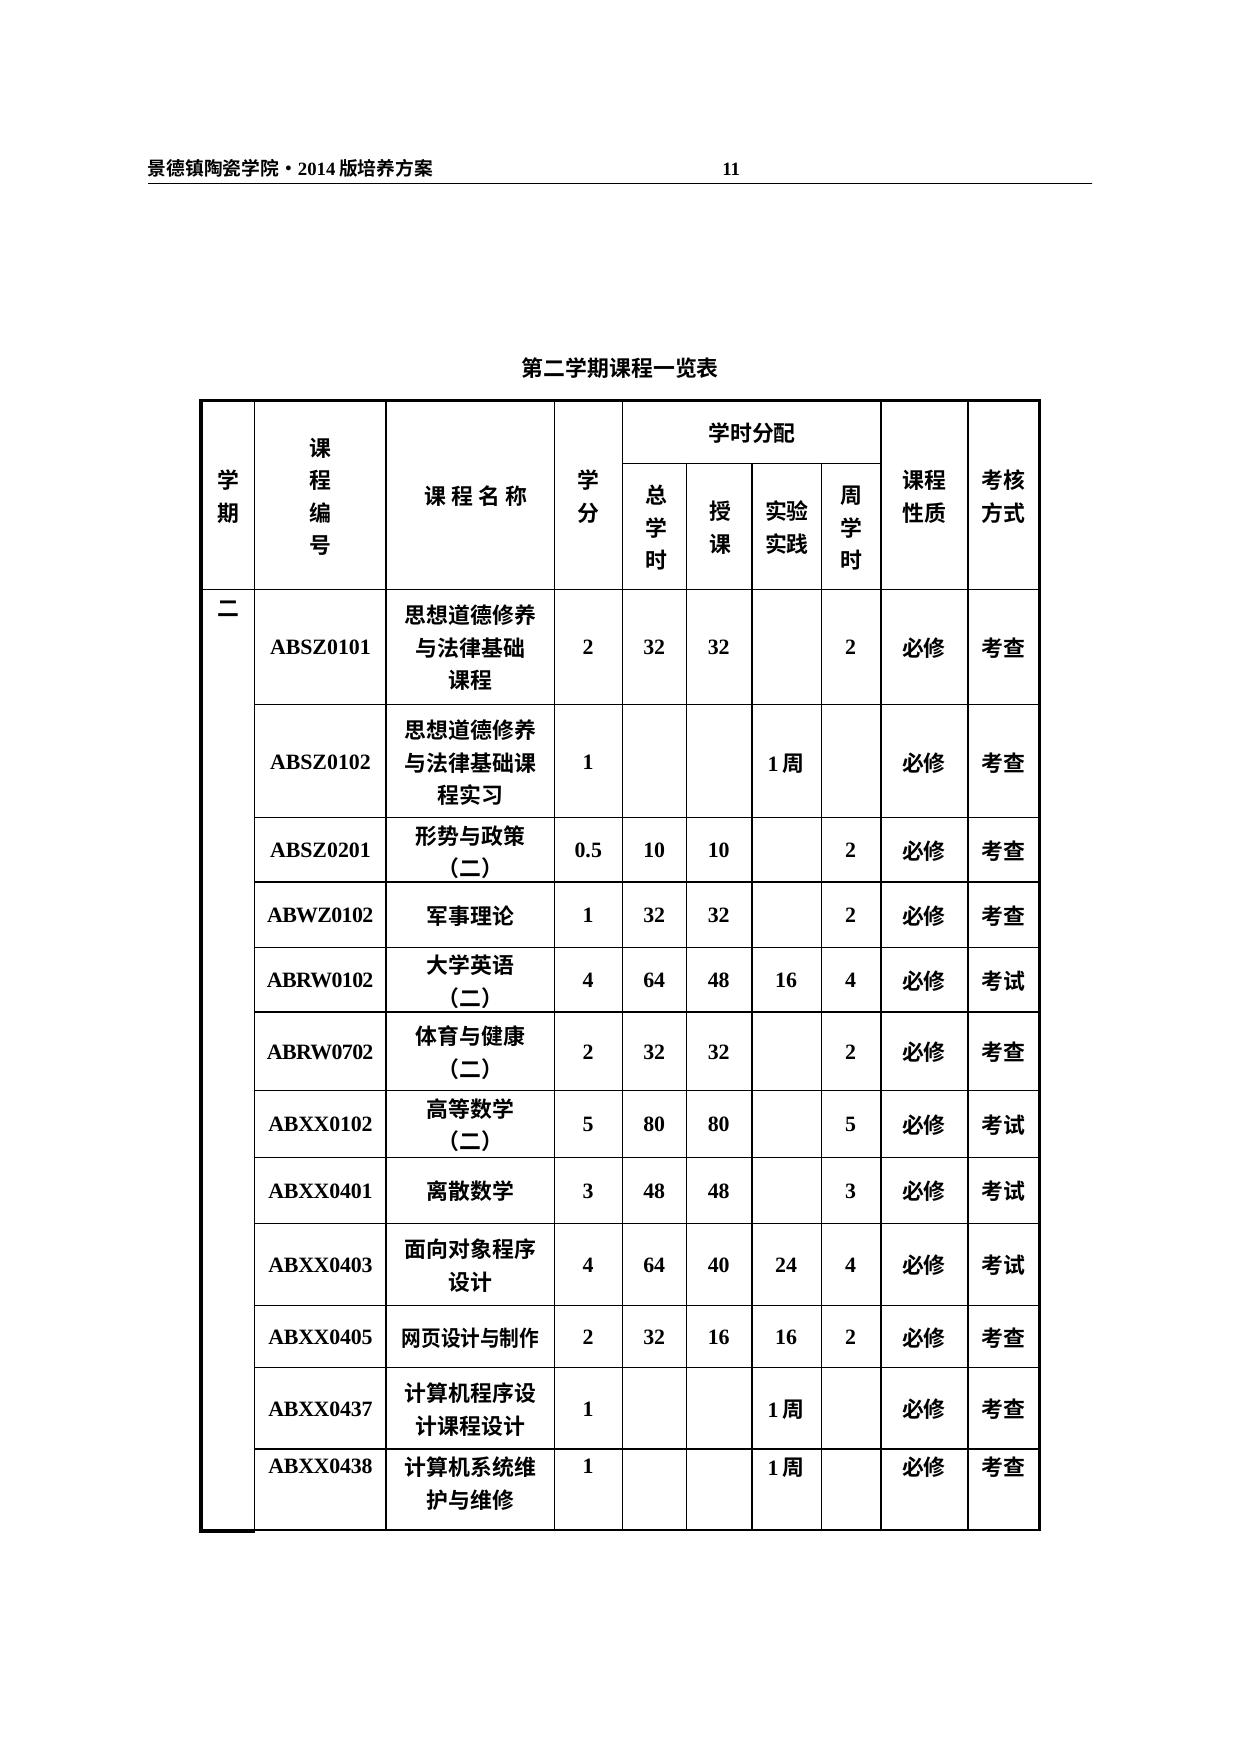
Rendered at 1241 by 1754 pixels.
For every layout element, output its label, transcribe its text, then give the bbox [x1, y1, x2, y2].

table_cell 2 [822, 1013, 880, 1090]
text 第二学期课程一览表 [148, 350, 1092, 383]
table_cell 二 [203, 590, 254, 1529]
table_header 考核方式 [969, 402, 1038, 589]
table_cell 必修 [882, 948, 967, 1011]
table_cell 16 [753, 1306, 821, 1367]
table_cell 思想道德修养与法律基础课程实习 [387, 705, 554, 817]
table_cell 网页设计与制作 [387, 1306, 554, 1367]
table_cell ABXX0401 [255, 1158, 385, 1222]
table_cell 军事理论 [387, 883, 554, 946]
table_cell [822, 1368, 880, 1448]
table_cell 80 [623, 1091, 686, 1156]
table_cell 考查 [969, 1450, 1038, 1529]
table_cell 64 [623, 1224, 686, 1305]
table_cell 3 [555, 1158, 622, 1222]
table_cell 32 [623, 1013, 686, 1090]
table_cell [687, 1368, 751, 1448]
table_cell 考查 [969, 818, 1038, 881]
table_cell 3 [822, 1158, 880, 1222]
table_cell 1 [555, 705, 622, 817]
table_cell 1周 [753, 1450, 821, 1529]
table_cell 离散数学 [387, 1158, 554, 1222]
table_cell 2 [822, 590, 880, 703]
table_cell 5 [555, 1091, 622, 1156]
table_cell 10 [687, 818, 751, 881]
table_cell 考查 [969, 883, 1038, 946]
table_cell ABXX0437 [255, 1368, 385, 1448]
table_cell 考试 [969, 1091, 1038, 1156]
table_cell 1 [555, 883, 622, 946]
table_cell 1 [555, 1368, 622, 1448]
table_cell 大学英语（二） [387, 948, 554, 1011]
table_cell [753, 1158, 821, 1222]
table_cell [753, 818, 821, 881]
table_cell 考试 [969, 948, 1038, 1011]
table_cell ABWZ0102 [255, 883, 385, 946]
table_cell 必修 [882, 883, 967, 946]
table_cell 1周 [753, 1368, 821, 1448]
table_cell 考试 [969, 1224, 1038, 1305]
table_cell ABXX0438 [255, 1450, 385, 1529]
table_cell 1周 [753, 705, 821, 817]
table_cell 必修 [882, 1158, 967, 1222]
table_cell 80 [687, 1091, 751, 1156]
table_cell 16 [753, 948, 821, 1011]
table_cell 4 [822, 948, 880, 1011]
table_cell 4 [555, 948, 622, 1011]
table_cell 思想道德修养与法律基础 课程 [387, 590, 554, 703]
table_cell 必修 [882, 1450, 967, 1529]
table_cell 32 [687, 883, 751, 946]
table_cell 计算机系统维护与维修 [387, 1450, 554, 1529]
table_cell 高等数学（二） [387, 1091, 554, 1156]
table_cell 必修 [882, 590, 967, 703]
table_cell 2 [822, 818, 880, 881]
table_cell ABXX0403 [255, 1224, 385, 1305]
table_cell 48 [687, 1158, 751, 1222]
table_cell [753, 590, 821, 703]
table_cell 5 [822, 1091, 880, 1156]
table_cell [687, 705, 751, 817]
table_cell ABXX0405 [255, 1306, 385, 1367]
table_header 课 程 编 号 [255, 402, 385, 589]
table_cell [687, 1450, 751, 1529]
table_cell 计算机程序设计课程设计 [387, 1368, 554, 1448]
table_cell 考查 [969, 705, 1038, 817]
table_cell 授课 [687, 464, 751, 589]
table_cell 形势与政策（二） [387, 818, 554, 881]
table_cell [822, 1450, 880, 1529]
table_cell 32 [687, 590, 751, 703]
table_cell 必修 [882, 1224, 967, 1305]
table_cell 考试 [969, 1158, 1038, 1222]
table_cell 32 [623, 883, 686, 946]
table_cell 1 [555, 1450, 622, 1529]
table_cell [623, 1450, 686, 1529]
table_cell [753, 1091, 821, 1156]
table_cell ABSZ0101 [255, 590, 385, 703]
table_cell [753, 883, 821, 946]
table_cell 必修 [882, 1091, 967, 1156]
table_cell 必修 [882, 705, 967, 817]
table_cell 16 [687, 1306, 751, 1367]
table_cell 2 [555, 1013, 622, 1090]
table_cell 2 [555, 590, 622, 703]
table_cell 64 [623, 948, 686, 1011]
table_cell 10 [623, 818, 686, 881]
table_cell 必修 [882, 818, 967, 881]
table_cell 32 [687, 1013, 751, 1090]
table_cell 面向对象程序设计 [387, 1224, 554, 1305]
table_cell [623, 705, 686, 817]
table_header 课程性质 [882, 402, 967, 589]
table_cell 考查 [969, 1306, 1038, 1367]
table_cell ABXX0102 [255, 1091, 385, 1156]
table_cell 必修 [882, 1306, 967, 1367]
table_cell 体育与健康（二） [387, 1013, 554, 1090]
table_cell [753, 1013, 821, 1090]
table_cell 48 [687, 948, 751, 1011]
table_cell 48 [623, 1158, 686, 1222]
table_header 学时分配 [623, 402, 880, 463]
table_cell 40 [687, 1224, 751, 1305]
table_cell 周 学 时 [822, 464, 880, 589]
table_cell 总学时 [623, 464, 686, 589]
table_cell ABSZ0201 [255, 818, 385, 881]
table_cell 24 [753, 1224, 821, 1305]
table_cell ABSZ0102 [255, 705, 385, 817]
table_cell [623, 1368, 686, 1448]
table_cell 2 [555, 1306, 622, 1367]
table_header 课 程 名 称 [387, 402, 554, 589]
table_cell 4 [555, 1224, 622, 1305]
table_cell 0.5 [555, 818, 622, 881]
table_cell 32 [623, 1306, 686, 1367]
table_header 学 期 [203, 402, 254, 589]
table_cell 必修 [882, 1368, 967, 1448]
table_cell 4 [822, 1224, 880, 1305]
table_cell 考查 [969, 590, 1038, 703]
table_cell 考查 [969, 1368, 1038, 1448]
table_cell 32 [623, 590, 686, 703]
table_cell 实验实践 [753, 464, 821, 589]
table_cell 2 [822, 1306, 880, 1367]
table_cell 考查 [969, 1013, 1038, 1090]
table_cell [822, 705, 880, 817]
table_cell 2 [822, 883, 880, 946]
table_cell 必修 [882, 1013, 967, 1090]
table_cell ABRW0702 [255, 1013, 385, 1090]
table_header 学 分 [555, 402, 622, 589]
table_cell ABRW0102 [255, 948, 385, 1011]
